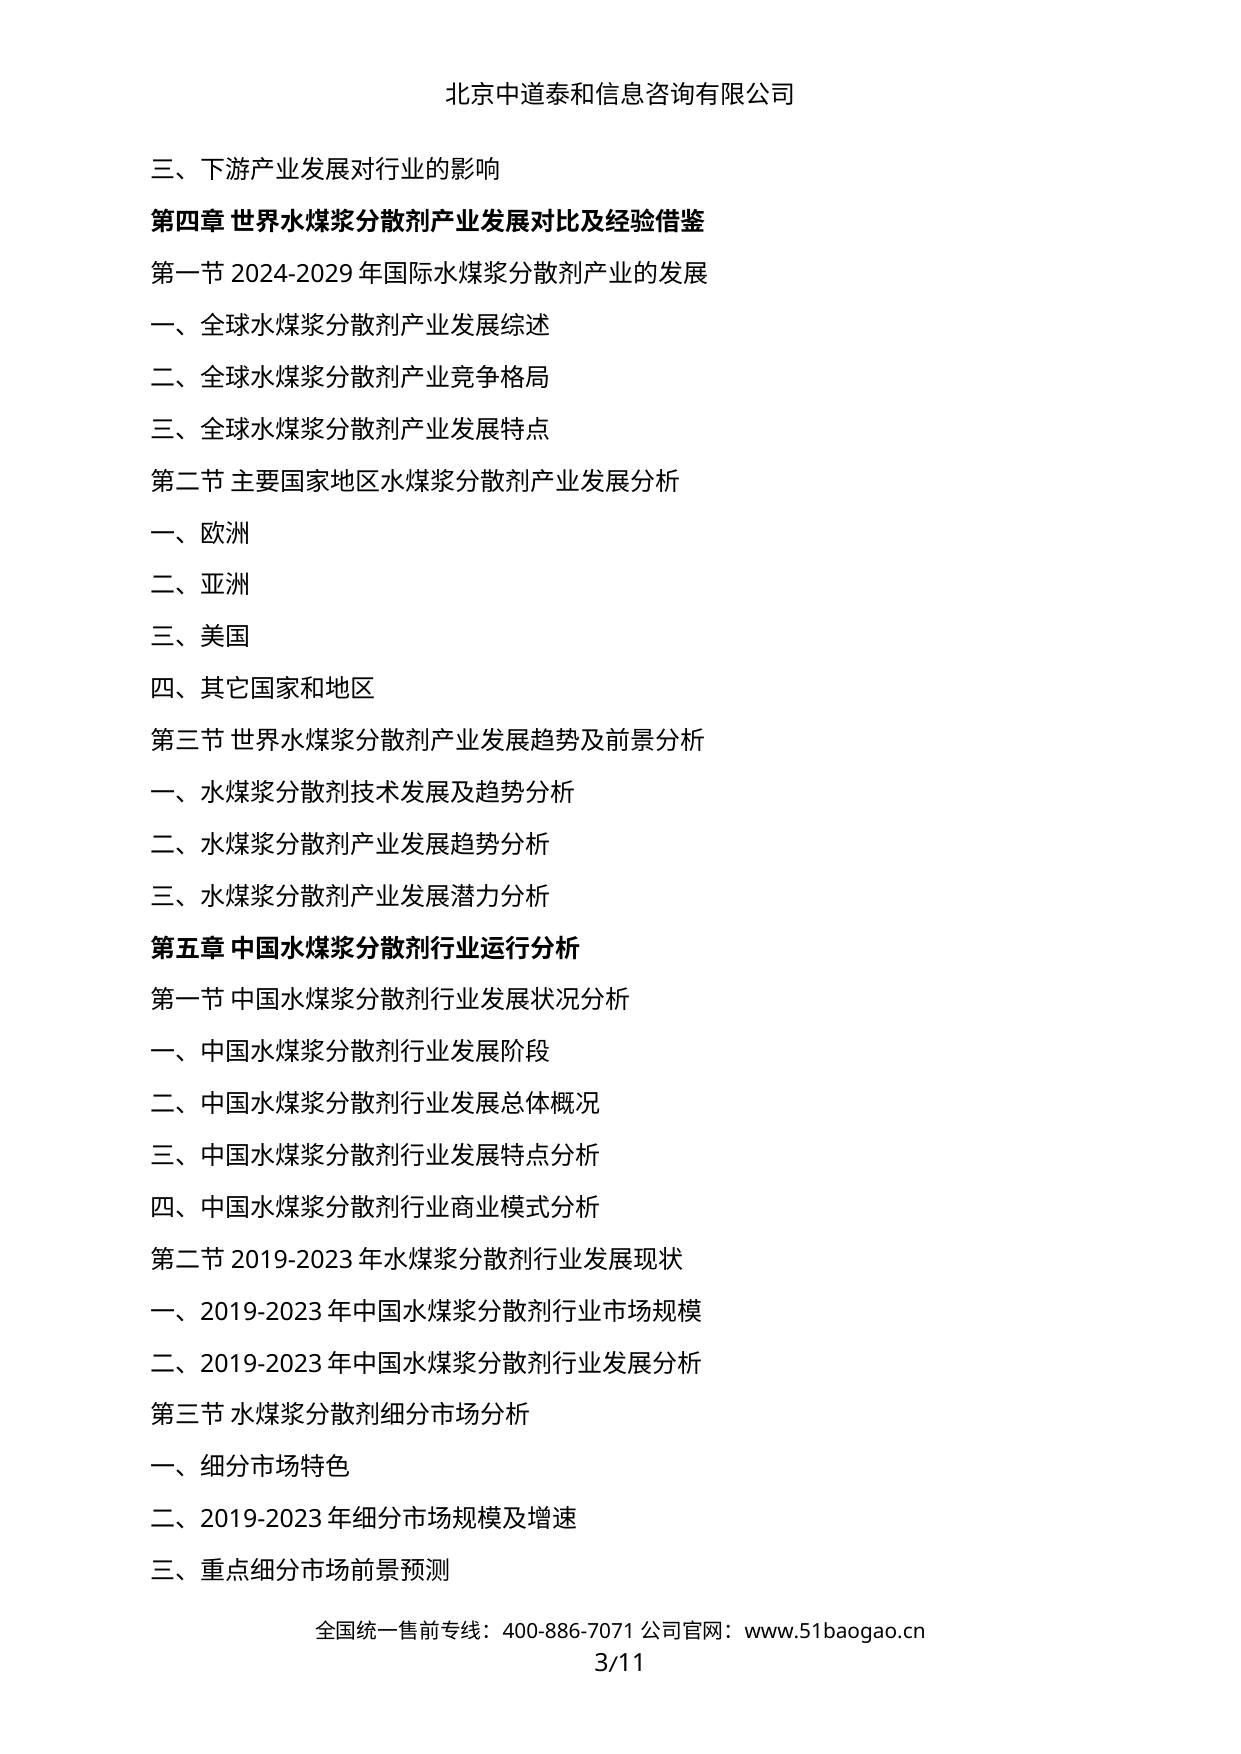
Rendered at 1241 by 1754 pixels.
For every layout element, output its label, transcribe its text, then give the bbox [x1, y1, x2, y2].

text 一、水煤浆分散剂技术发展及趋势分析 [150, 772, 1090, 809]
text 二、全球水煤浆分散剂产业竞争格局 [150, 357, 1090, 394]
text 一、中国水煤浆分散剂行业发展阶段 [150, 1032, 1090, 1068]
text 四、其它国家和地区 [150, 669, 1090, 705]
text 三、全球水煤浆分散剂产业发展特点 [150, 409, 1090, 446]
text 二、2019-2023年中国水煤浆分散剂行业发展分析 [150, 1343, 1090, 1379]
text 三、水煤浆分散剂产业发展潜力分析 [150, 876, 1090, 912]
text 一、欧洲 [150, 513, 1090, 549]
text 一、2019-2023年中国水煤浆分散剂行业市场规模 [150, 1291, 1090, 1327]
text 第一节 中国水煤浆分散剂行业发展状况分析 [150, 980, 1090, 1016]
text 三、美国 [150, 617, 1090, 653]
text 一、细分市场特色 [150, 1447, 1090, 1483]
text 第三节 世界水煤浆分散剂产业发展趋势及前景分析 [150, 721, 1090, 757]
text 二、中国水煤浆分散剂行业发展总体概况 [150, 1084, 1090, 1120]
text 二、2019-2023年细分市场规模及增速 [150, 1499, 1090, 1535]
text 一、全球水煤浆分散剂产业发展综述 [150, 306, 1090, 342]
text 第二节 主要国家地区水煤浆分散剂产业发展分析 [150, 461, 1090, 497]
text 二、水煤浆分散剂产业发展趋势分析 [150, 824, 1090, 861]
text 三、下游产业发展对行业的影响 [150, 150, 1090, 186]
text 第二节 2019-2023年水煤浆分散剂行业发展现状 [150, 1239, 1090, 1276]
text 三、中国水煤浆分散剂行业发展特点分析 [150, 1136, 1090, 1172]
text 第五章 中国水煤浆分散剂行业运行分析 [150, 928, 1090, 964]
text 三、重点细分市场前景预测 [150, 1551, 1090, 1587]
text 二、亚洲 [150, 565, 1090, 601]
text 第一节 2024-2029年国际水煤浆分散剂产业的发展 [150, 254, 1090, 290]
text 四、中国水煤浆分散剂行业商业模式分析 [150, 1187, 1090, 1224]
text 第四章 世界水煤浆分散剂产业发展对比及经验借鉴 [150, 202, 1090, 238]
text 第三节 水煤浆分散剂细分市场分析 [150, 1395, 1090, 1431]
